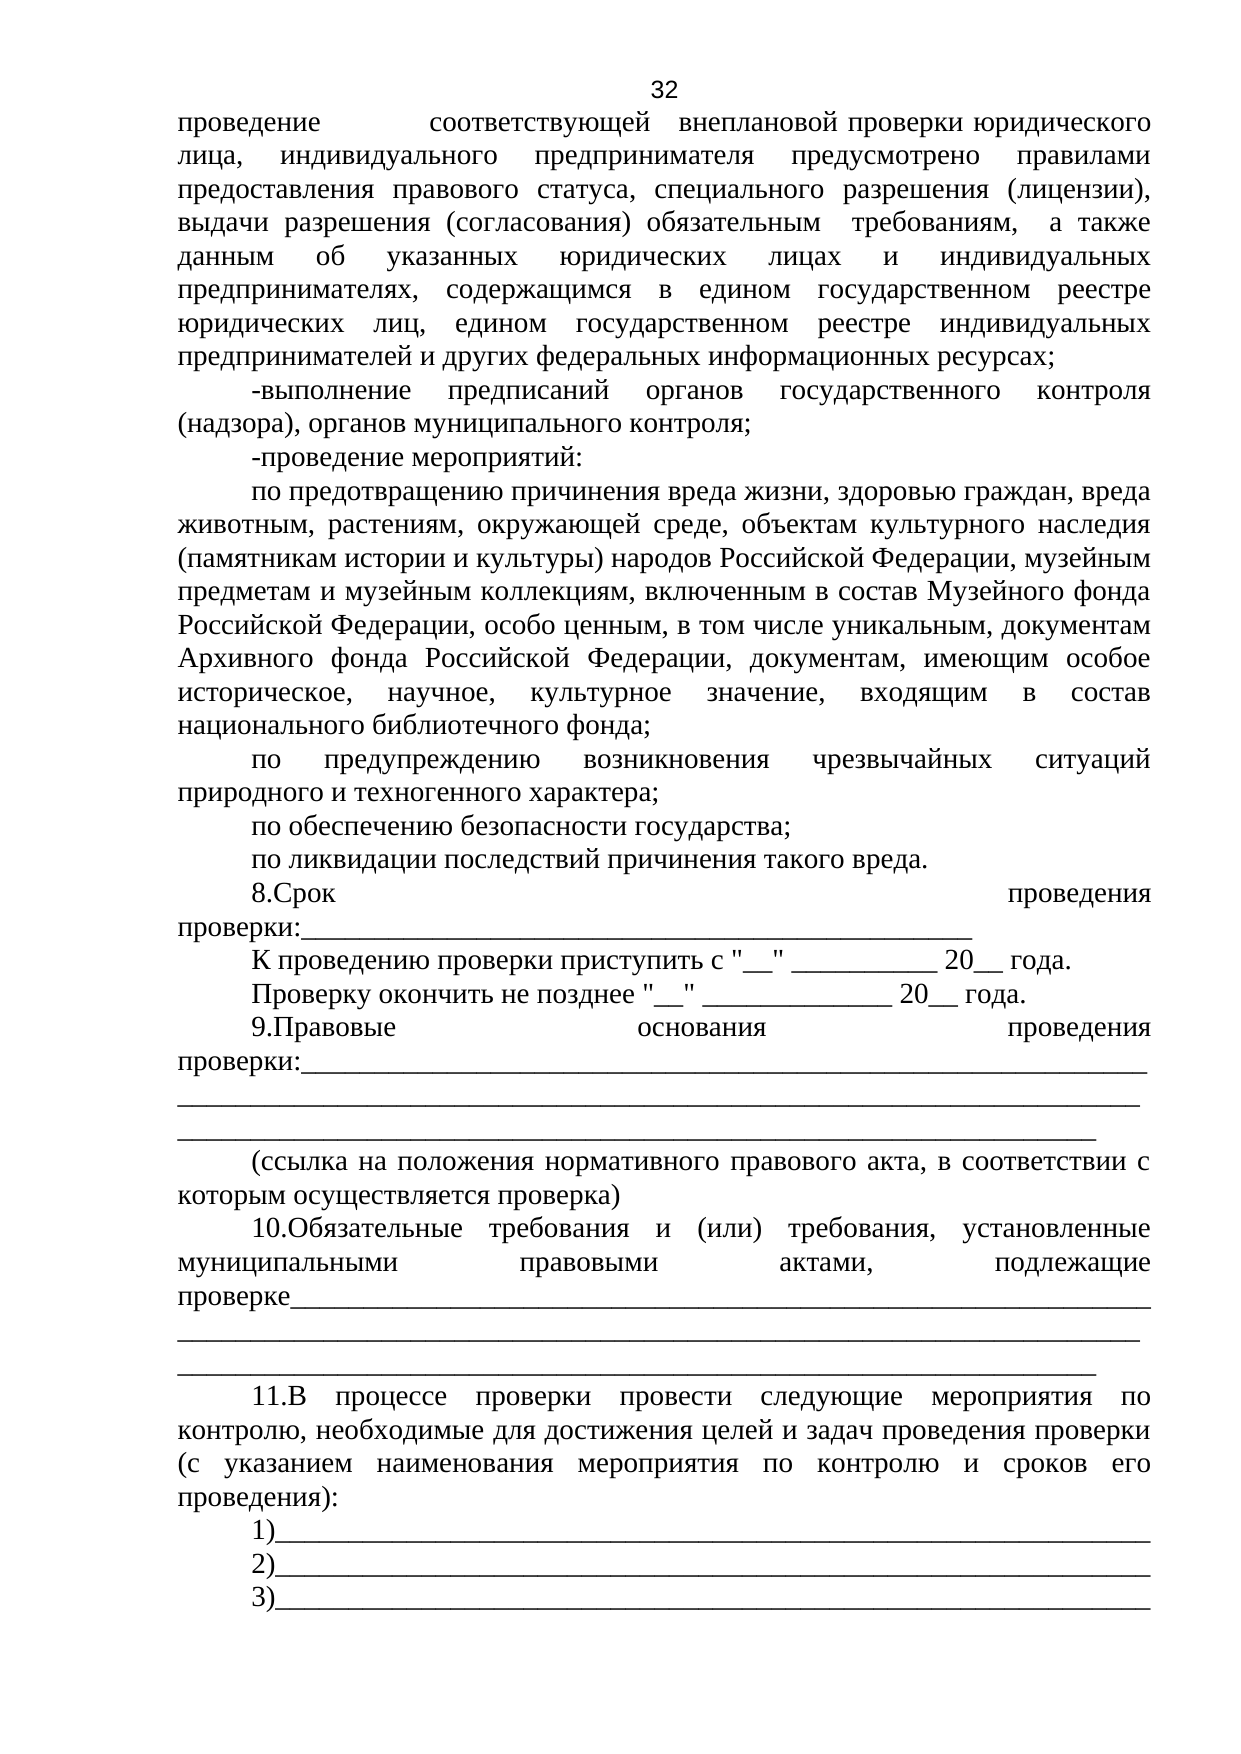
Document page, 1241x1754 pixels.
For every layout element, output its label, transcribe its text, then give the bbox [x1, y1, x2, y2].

text по обеспечению безопасности государства; [177, 808, 1152, 842]
text 8.Срок проведения проверки:______________________________________________ [177, 875, 1152, 942]
text 3)____________________________________________________________ [177, 1579, 1152, 1613]
text -проведение мероприятий: [177, 439, 1152, 473]
text -выполнение предписаний органов государственного контроля (надзора), органов муниципального контроля; [177, 372, 1152, 439]
text К проведению проверки приступить с "__" __________ 20__ года. [177, 942, 1152, 976]
text по предотвращению причинения вреда жизни, здоровью граждан, вреда животным, растениям, окружающей среде, объектам культурного наследия (памятникам истории и культуры) народов Российской Федерации, музейным предметам и музейным коллекциям, включенным в состав Музейного фонда Российской Федерации, особо ценным, в том числе уникальным, документам Архивного фонда Российской Федерации, документам, имеющим особое историческое, научное, культурное значение, входящим в состав национального библиотечного фонда; [177, 473, 1152, 741]
text 10.Обязательные требования и (или) требования, установленные муниципальными правовыми актами, подлежащие проверке____________________________________________________________________________________________________________________________________________________________________________________________ [177, 1211, 1152, 1378]
text 9.Правовые основания проведения проверки:___________________________________________________________________________________________________________________________________________________________________________________________ [177, 1009, 1152, 1143]
text по предупреждению возникновения чрезвычайных ситуаций природного и техногенного характера; [177, 741, 1152, 808]
text Проверку окончить не позднее "__" _____________ 20__ года. [177, 976, 1152, 1009]
text 2)____________________________________________________________ [177, 1546, 1152, 1579]
text 11.В процессе проверки провести следующие мероприятия по контролю, необходимые для достижения целей и задач проведения проверки (с указанием наименования мероприятия по контролю и сроков его проведения): [177, 1378, 1152, 1512]
text 1)____________________________________________________________ [177, 1512, 1152, 1546]
text по ликвидации последствий причинения такого вреда. [177, 842, 1152, 875]
text (ссылка на положения нормативного правового акта, в соответствии с которым осуществляется проверка) [177, 1143, 1152, 1211]
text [177, 104, 1152, 372]
